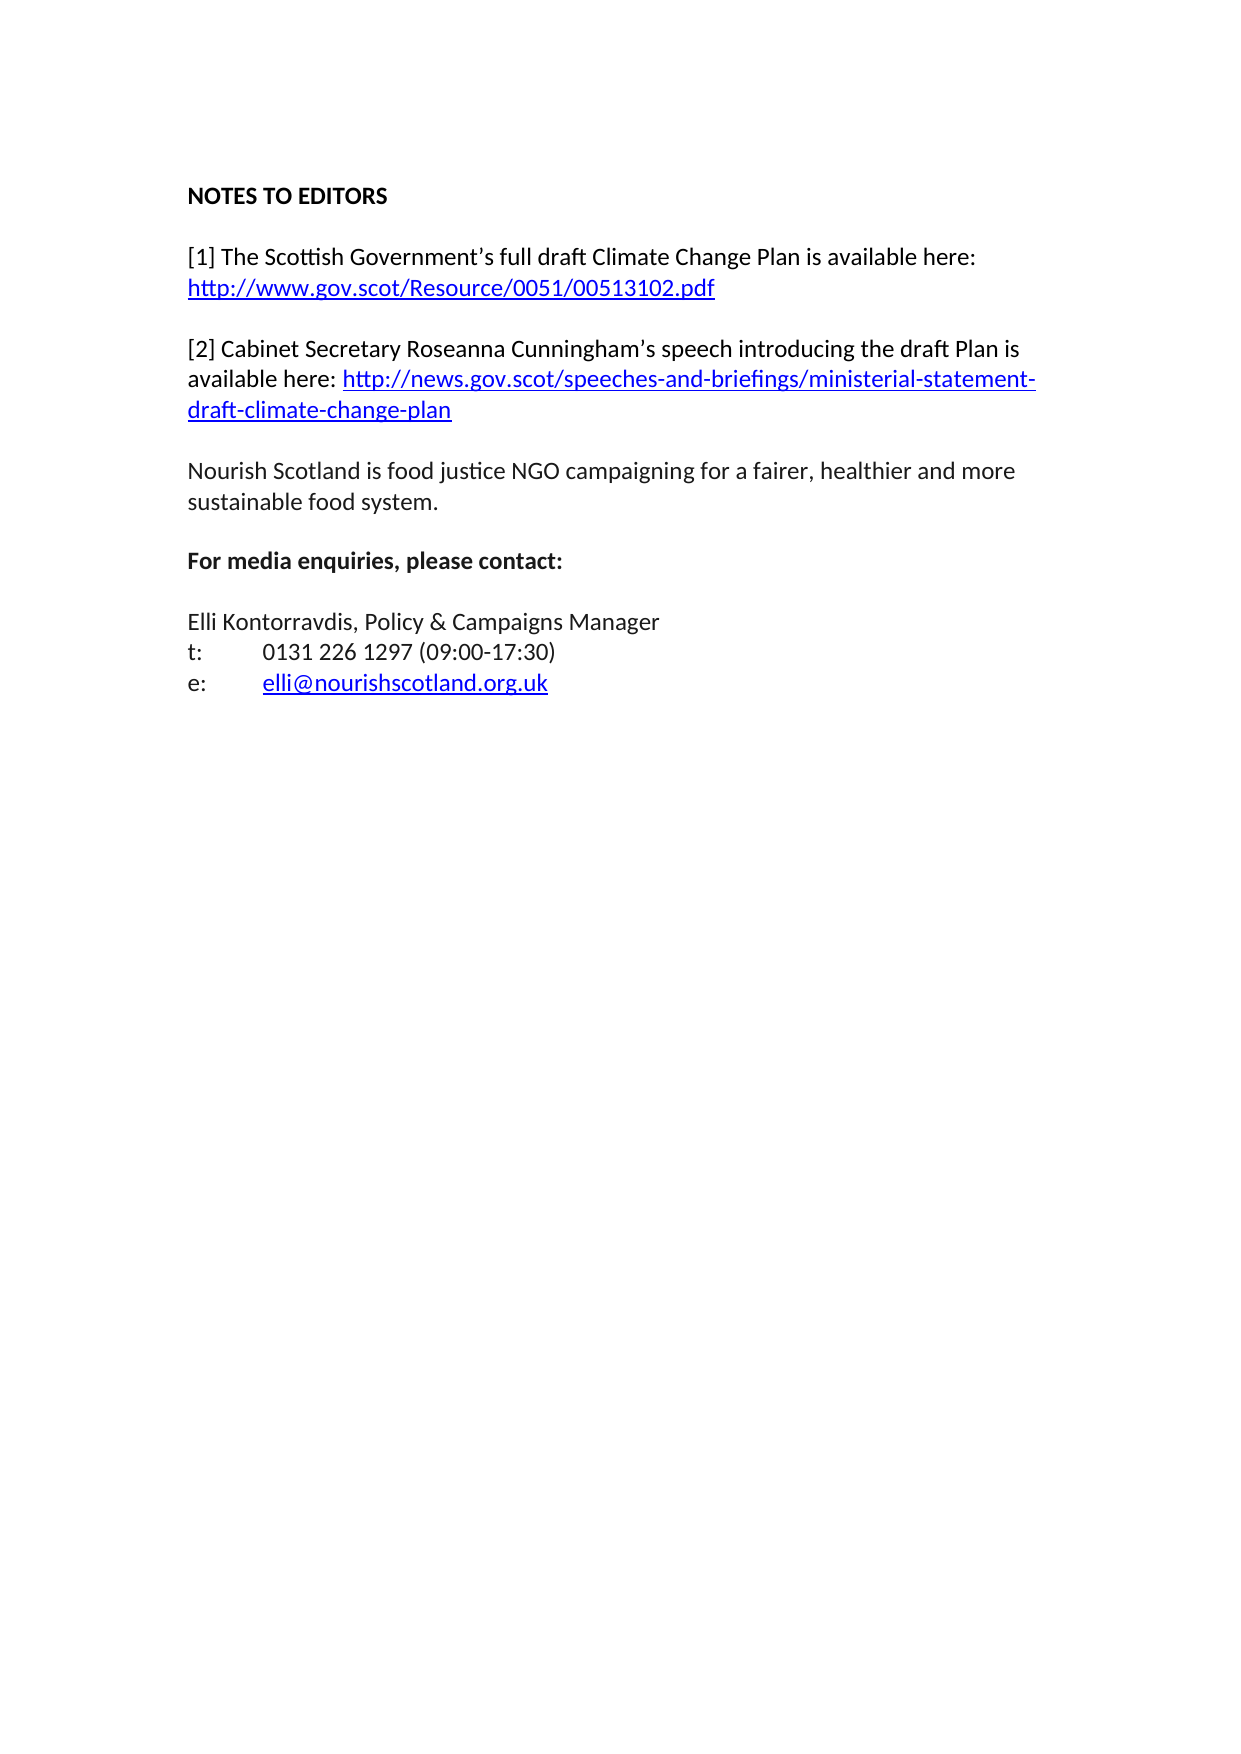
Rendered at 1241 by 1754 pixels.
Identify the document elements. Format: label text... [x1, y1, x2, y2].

text t: 0131 226 1297 (09:00-17:30) [187, 637, 1053, 667]
text For media enquiries, please contact: [187, 545, 1053, 576]
text e: elli@nourishscotland.org.uk [187, 667, 1053, 698]
text [1] The Scottish Government’s full draft Climate Change Plan is available here: http://www.gov.scot/Resource/0051/00513102.pdf [187, 242, 1053, 303]
text NOTES TO EDITORS [187, 181, 1053, 211]
text [2] Cabinet Secretary Roseanna Cunningham’s speech introducing the draft Plan is available here: http://news.gov.scot/speeches-and-briefings/ministerial-statement-draft-climate-change-plan [187, 333, 1053, 425]
text Nourish Scotland is food justice NGO campaigning for a fairer, healthier and more sustainable food system. [187, 425, 1053, 545]
text Elli Kontorravdis, Policy & Campaigns Manager [187, 606, 1053, 637]
